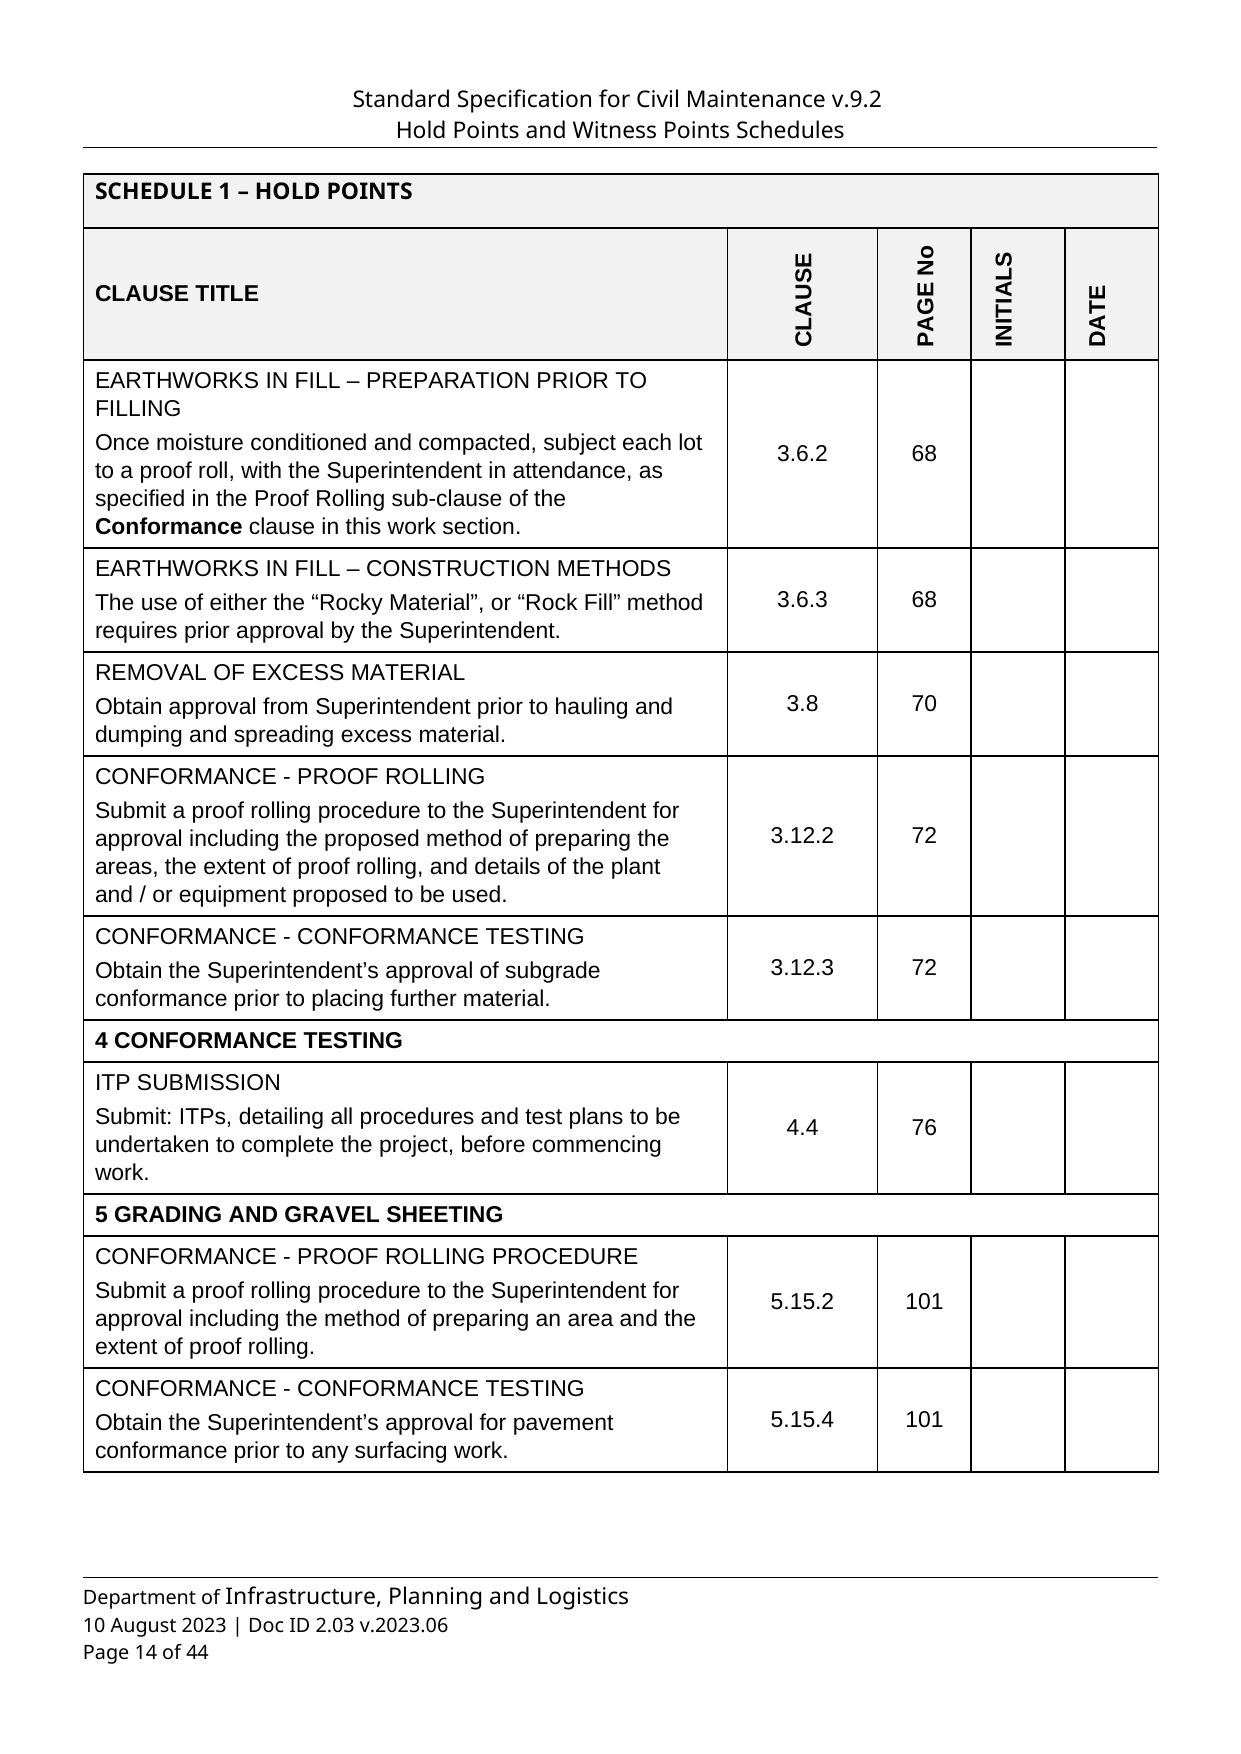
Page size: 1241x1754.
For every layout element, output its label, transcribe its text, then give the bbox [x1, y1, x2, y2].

table_cell 72 [878, 757, 970, 915]
table_cell 5 GRADING AND GRAVEL SHEETING [84, 1195, 1158, 1235]
table_cell 5.15.2 [728, 1237, 877, 1367]
table_cell CONFORMANCE - PROOF ROLLING Submit a proof rolling procedure to the Superintendent for approval including the proposed method of preparing the areas, the extent of proof rolling, and details of the plant and / or equipment proposed to be used. [84, 757, 727, 915]
table_cell CONFORMANCE - PROOF ROLLING PROCEDURE Submit a proof rolling procedure to the Superintendent for approval including the method of preparing an area and the extent of proof rolling. [84, 1237, 727, 1367]
table_cell [1066, 1063, 1158, 1193]
table_cell CLAUSE [728, 229, 877, 359]
table_cell [972, 757, 1064, 915]
table_cell 3.8 [728, 653, 877, 755]
table_cell 4 CONFORMANCE TESTING [84, 1021, 1158, 1061]
table_cell 3.6.3 [728, 549, 877, 651]
table_cell [1066, 1369, 1158, 1471]
table_cell [1066, 917, 1158, 1019]
table_cell REMOVAL OF EXCESS MATERIAL Obtain approval from Superintendent prior to hauling and dumping and spreading excess material. [84, 653, 727, 755]
table_cell 3.6.2 [728, 361, 877, 547]
table_cell [1066, 757, 1158, 915]
table_cell [972, 1369, 1064, 1471]
table_cell [972, 917, 1064, 1019]
table_cell [1066, 361, 1158, 547]
table_cell [972, 549, 1064, 651]
table_cell CONFORMANCE - CONFORMANCE TESTING Obtain the Superintendent’s approval of subgrade conformance prior to placing further material. [84, 917, 727, 1019]
table_cell CLAUSE TITLE [84, 229, 727, 359]
table_cell ITP SUBMISSION Submit: ITPs, detailing all procedures and test plans to be undertaken to complete the project, before commencing work. [84, 1063, 727, 1193]
table_cell [972, 653, 1064, 755]
table_cell DATE [1066, 229, 1158, 359]
table_cell EARTHWORKS IN FILL – CONSTRUCTION METHODS The use of either the “Rocky Material”, or “Rock Fill” method requires prior approval by the Superintendent. [84, 549, 727, 651]
table_cell [972, 1063, 1064, 1193]
table_header SCHEDULE 1 – HOLD POINTS [84, 175, 1158, 227]
table_cell 68 [878, 361, 970, 547]
table_cell 4.4 [728, 1063, 877, 1193]
table_cell 68 [878, 549, 970, 651]
table_cell 3.12.3 [728, 917, 877, 1019]
table_cell 76 [878, 1063, 970, 1193]
table_cell [972, 361, 1064, 547]
table_cell [1066, 1237, 1158, 1367]
table_cell 101 [878, 1369, 970, 1471]
table_cell [1066, 653, 1158, 755]
table_cell 70 [878, 653, 970, 755]
table_cell [1066, 549, 1158, 651]
table_cell 3.12.2 [728, 757, 877, 915]
table_cell INITIALS [972, 229, 1064, 359]
table_cell PAGE No [878, 229, 970, 359]
table_cell CONFORMANCE - CONFORMANCE TESTING Obtain the Superintendent’s approval for pavement conformance prior to any surfacing work. [84, 1369, 727, 1471]
table_cell 101 [878, 1237, 970, 1367]
table_cell 5.15.4 [728, 1369, 877, 1471]
table_cell EARTHWORKS IN FILL – PREPARATION PRIOR TO FILLING Once moisture conditioned and compacted, subject each lot to a proof roll, with the Superintendent in attendance, as specified in the Proof Rolling sub-clause of the Conformance clause in this work section. [84, 361, 727, 547]
table_cell [972, 1237, 1064, 1367]
table_cell 72 [878, 917, 970, 1019]
